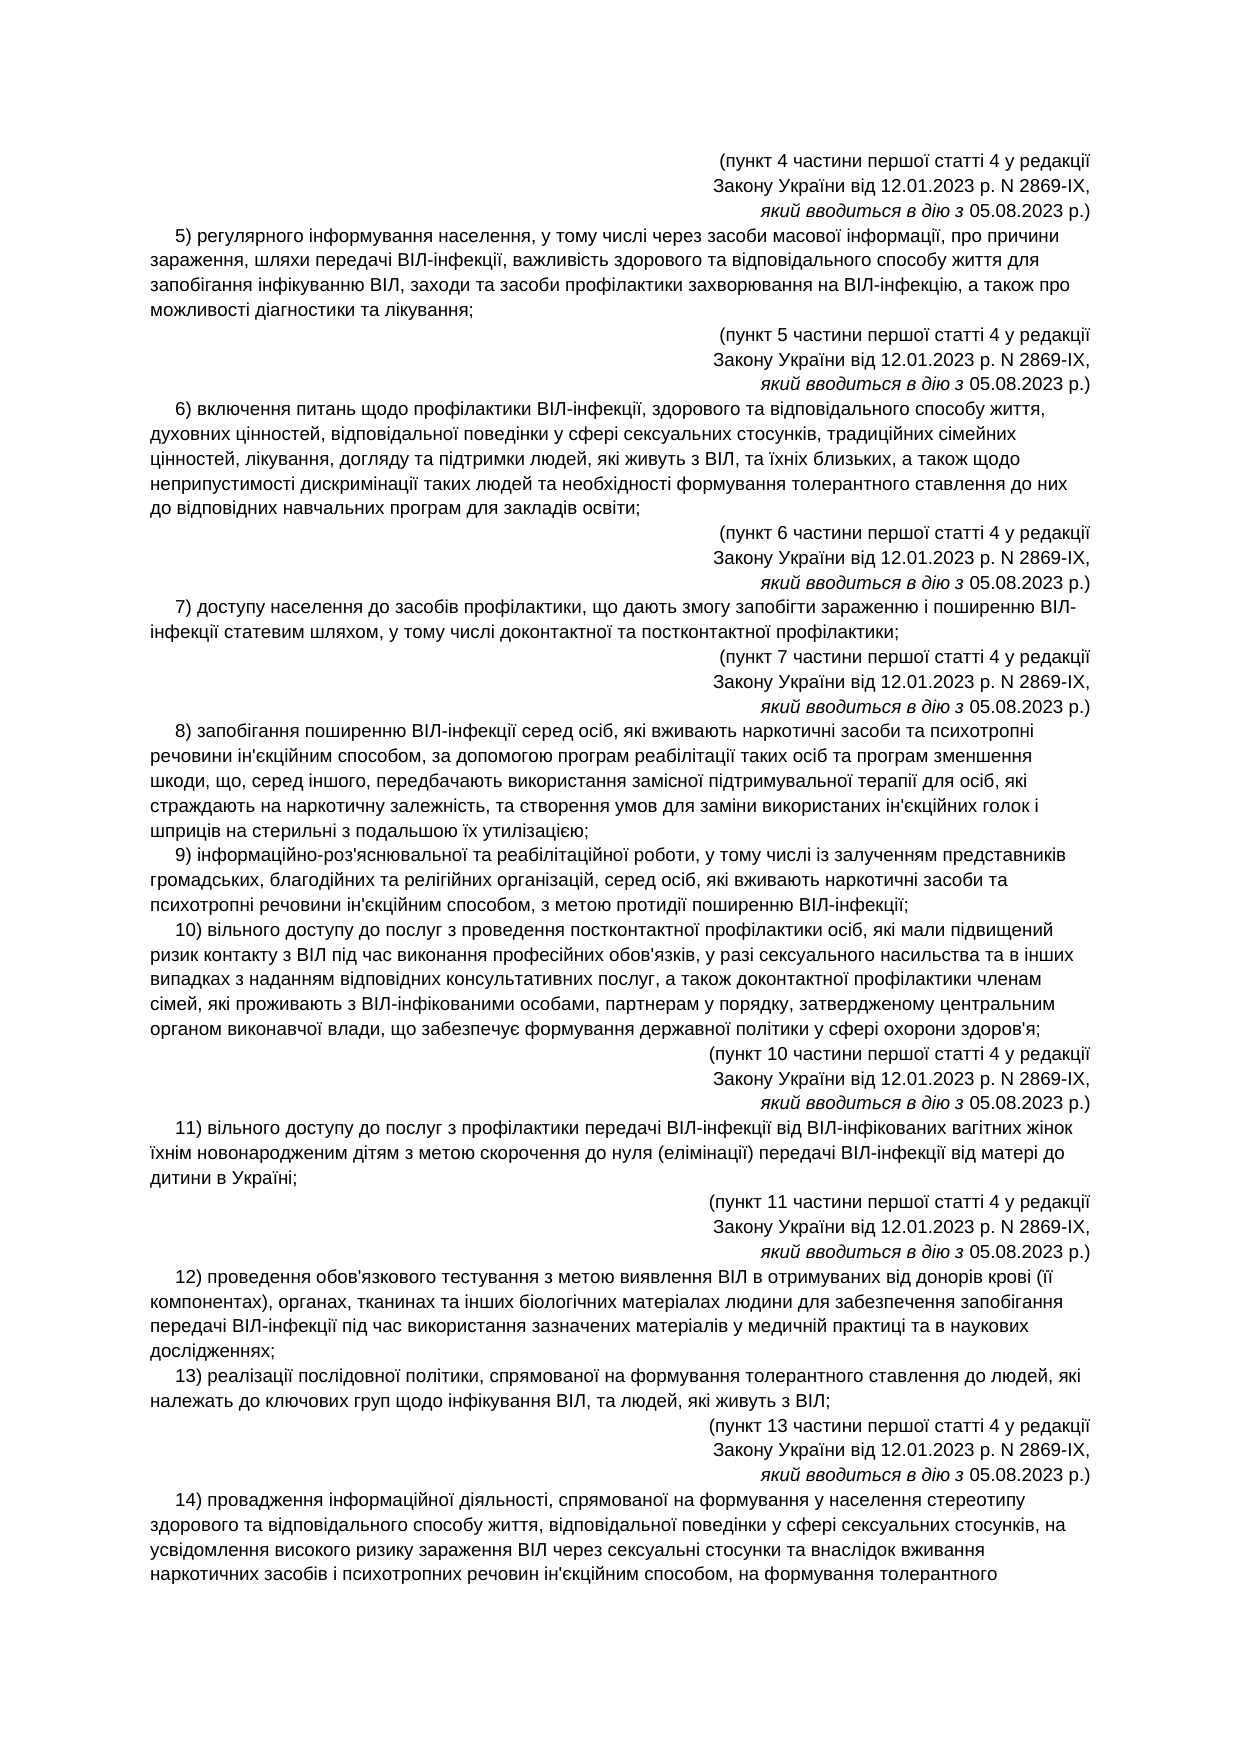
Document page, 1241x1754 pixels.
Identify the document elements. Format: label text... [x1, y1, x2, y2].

text (пункт 4 частини першої статті 4 у редакції Закону України від 12.01.2023 р. N 2869-IX, який вводиться в дію з 05.08.2023 р.) [150, 150, 1090, 221]
text (пункт 13 частини першої статті 4 у редакції Закону України від 12.01.2023 р. N 2869-IX, який вводиться в дію з 05.08.2023 р.) [150, 1414, 1090, 1486]
text (пункт 11 частини першої статті 4 у редакції Закону України від 12.01.2023 р. N 2869-IX, який вводиться в дію з 05.08.2023 р.) [150, 1191, 1090, 1262]
text (пункт 6 частини першої статті 4 у редакції Закону України від 12.01.2023 р. N 2869-IX, який вводиться в дію з 05.08.2023 р.) [150, 522, 1090, 593]
text (пункт 10 частини першої статті 4 у редакції Закону України від 12.01.2023 р. N 2869-IX, який вводиться в дію з 05.08.2023 р.) [150, 1042, 1090, 1114]
text 7) доступу населення до засобів профілактики, що дають змогу запобігти зараженню і поширенню ВІЛ-інфекції статевим шляхом, у тому числі доконтактної та постконтактної профілактики; [150, 596, 1090, 643]
text 8) запобігання поширенню ВІЛ-інфекції серед осіб, які вживають наркотичні засоби та психотропні речовини ін'єкційним способом, за допомогою програм реабілітації таких осіб та програм зменшення шкоди, що, серед іншого, передбачають використання замісної підтримувальної терапії для осіб, які страждають на наркотичну залежність, та створення умов для заміни використаних ін'єкційних голок і шприців на стерильні з подальшою їх утилізацією; [150, 720, 1090, 841]
text (пункт 7 частини першої статті 4 у редакції Закону України від 12.01.2023 р. N 2869-IX, який вводиться в дію з 05.08.2023 р.) [150, 646, 1090, 717]
text 10) вільного доступу до послуг з проведення постконтактної профілактики осіб, які мали підвищений ризик контакту з ВІЛ під час виконання професійних обов'язків, у разі сексуального насильства та в інших випадках з наданням відповідних консультативних послуг, а також доконтактної профілактики членам сімей, які проживають з ВІЛ-інфікованими особами, партнерам у порядку, затвердженому центральним органом виконавчої влади, що забезпечує формування державної політики у сфері охорони здоров'я; [150, 918, 1090, 1039]
text 9) інформаційно-роз'яснювальної та реабілітаційної роботи, у тому числі із залученням представників громадських, благодійних та релігійних організацій, серед осіб, які вживають наркотичні засоби та психотропні речовини ін'єкційним способом, з метою протидії поширенню ВІЛ-інфекції; [150, 844, 1090, 915]
text 6) включення питань щодо профілактики ВІЛ-інфекції, здорового та відповідального способу життя, духовних цінностей, відповідальної поведінки у сфері сексуальних стосунків, традиційних сімейних цінностей, лікування, догляду та підтримки людей, які живуть з ВІЛ, та їхніх близьких, а також щодо неприпустимості дискримінації таких людей та необхідності формування толерантного ставлення до них до відповідних навчальних програм для закладів освіти; [150, 398, 1090, 519]
text 11) вільного доступу до послуг з профілактики передачі ВІЛ-інфекції від ВІЛ-інфікованих вагітних жінок їхнім новонародженим дітям з метою скорочення до нуля (елімінації) передачі ВІЛ-інфекції від матері до дитини в Україні; [150, 1117, 1090, 1188]
text (пункт 5 частини першої статті 4 у редакції Закону України від 12.01.2023 р. N 2869-IX, який вводиться в дію з 05.08.2023 р.) [150, 323, 1090, 395]
text 5) регулярного інформування населення, у тому числі через засоби масової інформації, про причини зараження, шляхи передачі ВІЛ-інфекції, важливість здорового та відповідального способу життя для запобігання інфікуванню ВІЛ, заходи та засоби профілактики захворювання на ВІЛ-інфекцію, а також про можливості діагностики та лікування; [150, 224, 1090, 320]
text 13) реалізації послідовної політики, спрямованої на формування толерантного ставлення до людей, які належать до ключових груп щодо інфікування ВІЛ, та людей, які живуть з ВІЛ; [150, 1365, 1090, 1411]
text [150, 1489, 1090, 1585]
text 12) проведення обов'язкового тестування з метою виявлення ВІЛ в отримуваних від донорів крові (її компонентах), органах, тканинах та інших біологічних матеріалах людини для забезпечення запобігання передачі ВІЛ-інфекції під час використання зазначених матеріалів у медичній практиці та в наукових дослідженнях; [150, 1266, 1090, 1362]
